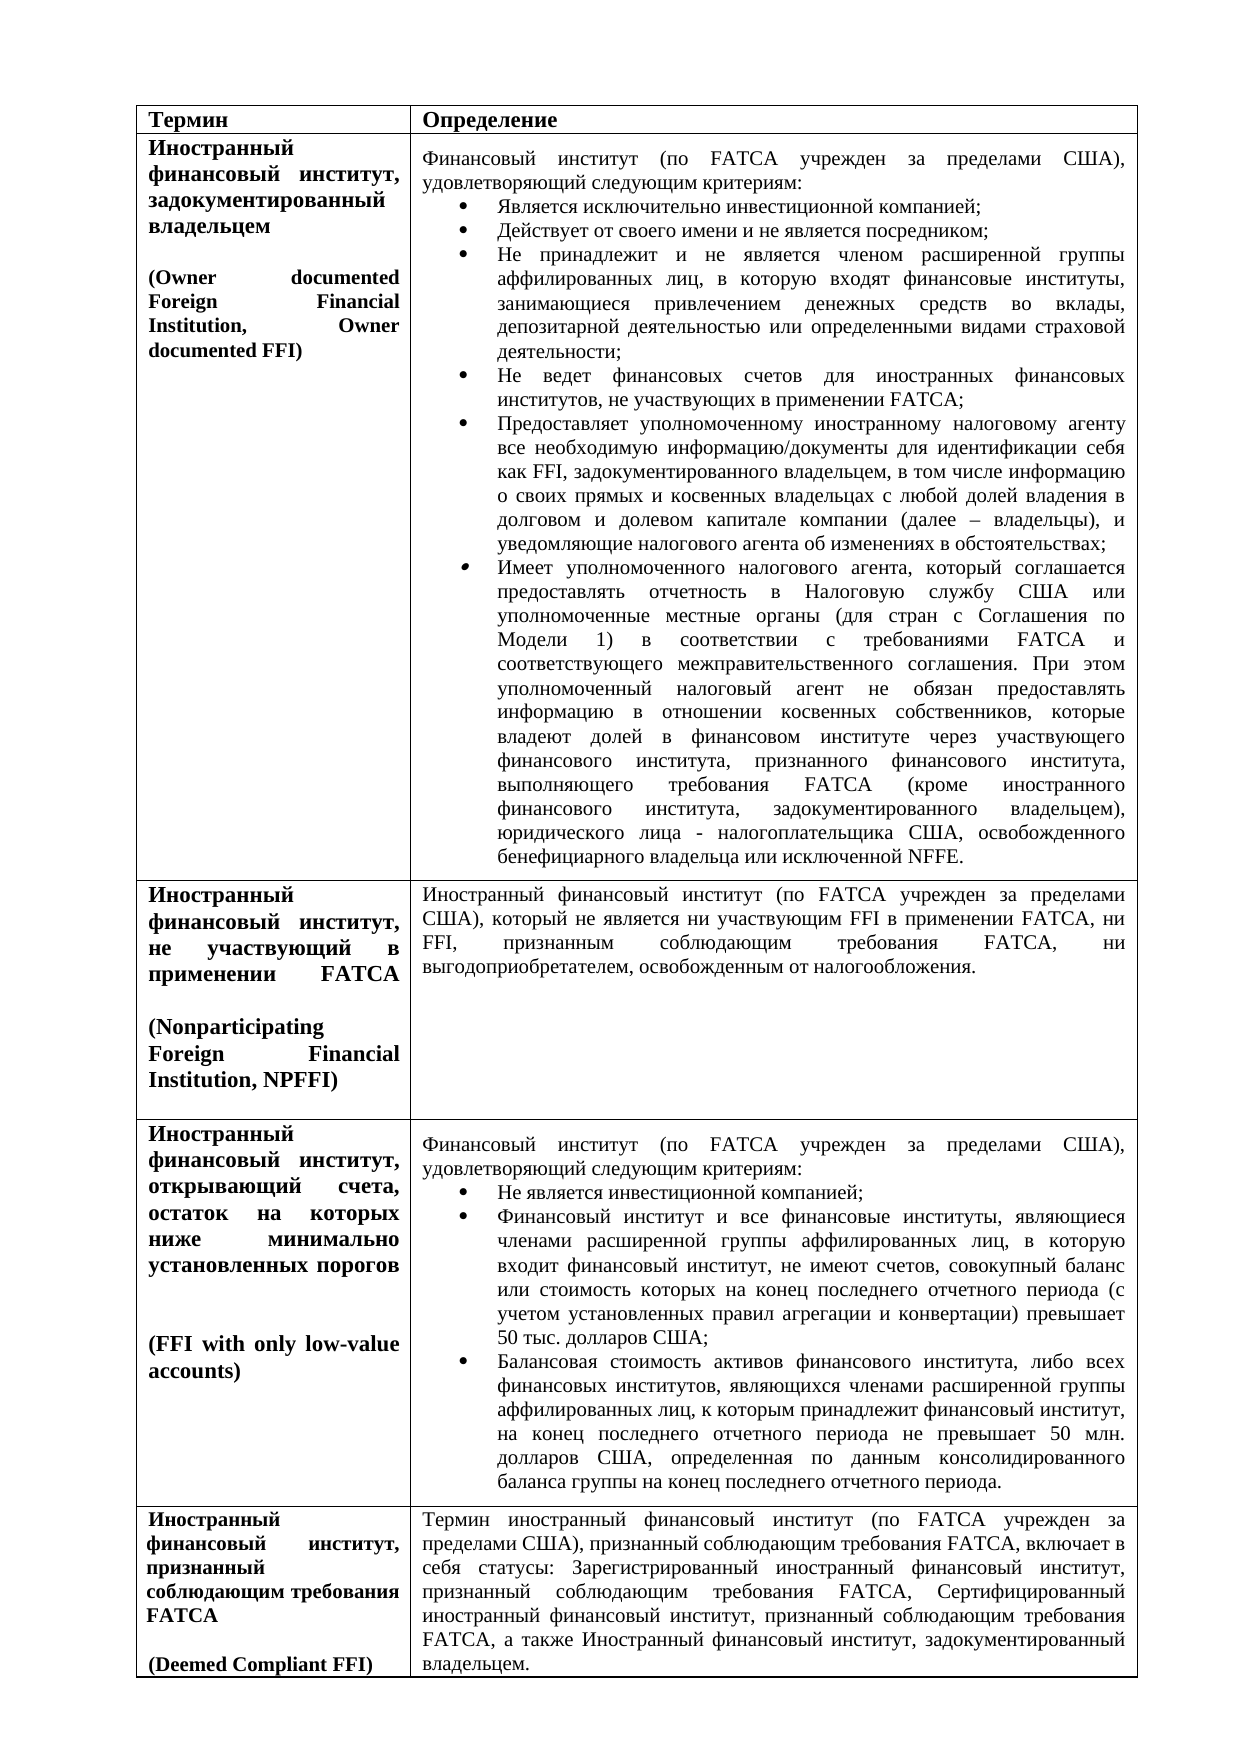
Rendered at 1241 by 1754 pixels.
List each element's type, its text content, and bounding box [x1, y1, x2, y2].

table_cell Иностранный финансовый институт (по FATCA учрежден за пределами США), который не является ни участвующим FFI в применении FATCA, ни FFI, признанным соблюдающим требования FATCA, ни выгодоприобретателем, освобожденным от налогообложения. [411, 881, 1137, 1119]
table_cell Финансовый институт (по FATCA учрежден за пределами США), удовлетворяющий следующим критериям: Является исключительно инвестиционной компанией; Действует от своего имени и не является посредником; Не принадлежит и не является членом расширенной группы аффилированных лиц, в которую входят финансовые институты, занимающиеся привлечением денежных средств во вклады, депозитарной деятельностью или определенными видами страховой деятельности; Не ведет финансовых счетов для иностранных финансовых институтов, не участвующих в применении FATCA; Предоставляет уполномоченному иностранному налоговому агенту все необходимую информацию/документы для идентификации себя как FFI, задокументированного владельцем, в том числе информацию о своих прямых и косвенных владельцах с любой долей владения в долговом и долевом капитале компании (далее – владельцы), и уведомляющие налогового агента об изменениях в обстоятельствах; Имеет уполномоченного налогового агента, который соглашается предоставлять отчетность в Налоговую службу США или уполномоченные местные органы (для стран с Соглашения по Модели 1) в соответствии с требованиями FATCA и соответствующего межправительственного соглашения. При этом уполномоченный налоговый агент не обязан предоставлять информацию в отношении косвенных собственников, которые владеют долей в финансовом институте через участвующего финансового института, признанного финансового института, выполняющего требования FATCA (кроме иностранного финансового института, задокументированного владельцем), юридического лица - налогоплательщика США, освобожденного бенефициарного владельца или исключенной NFFE. [411, 134, 1137, 880]
table_cell Финансовый институт (по FATCA учрежден за пределами США), удовлетворяющий следующим критериям: Не является инвестиционной компанией; Финансовый институт и все финансовые институты, являющиеся членами расширенной группы аффилированных лиц, в которую входит финансовый институт, не имеют счетов, совокупный баланс или стоимость которых на конец последнего отчетного периода (с учетом установленных правил агрегации и конвертации) превышает 50 тыс. долларов США; Балансовая стоимость активов финансового института, либо всех финансовых институтов, являющихся членами расширенной группы аффилированных лиц, к которым принадлежит финансовый институт, на конец последнего отчетного периода не превышает 50 млн. долларов США, определенная по данным консолидированного баланса группы на конец последнего отчетного периода. [411, 1120, 1137, 1506]
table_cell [411, 1507, 1137, 1676]
table_cell Иностранный финансовый институт, задокументированный владельцем (Оwner documented Foreign Financial Institution, Owner documented FFI) [137, 134, 410, 880]
table_header Термин [137, 106, 410, 132]
table_header Определение [411, 106, 1137, 132]
table_cell Иностранный финансовый институт, открывающий счета, остаток на которых ниже минимально установленных порогов (FFI with only low-value accounts) [137, 1120, 410, 1506]
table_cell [137, 1507, 410, 1676]
table_cell Иностранный финансовый институт, не участвующий в применении FATCA (Nonparticipating Foreign Financial Institution, NPFFI) [137, 881, 410, 1119]
